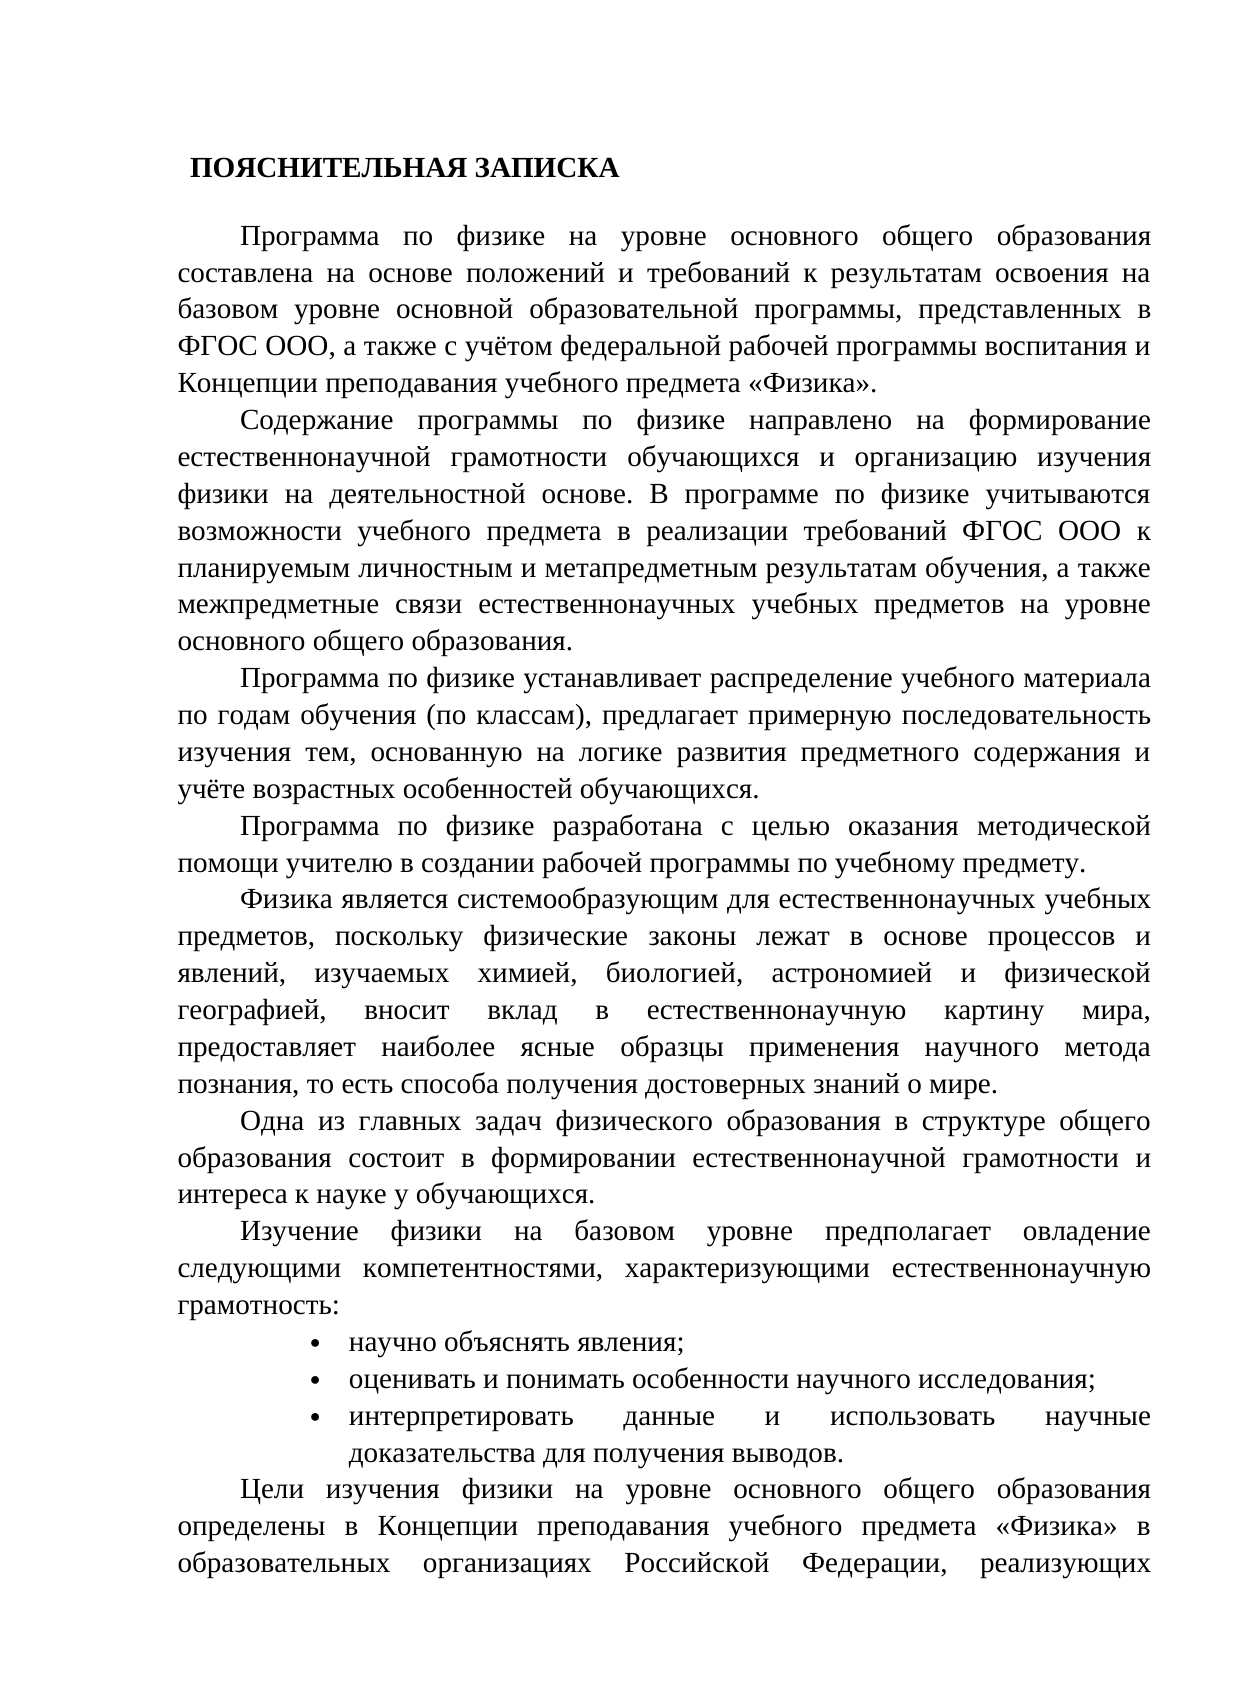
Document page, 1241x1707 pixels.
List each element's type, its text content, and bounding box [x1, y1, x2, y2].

text ПОЯСНИТЕЛЬНАЯ ЗАПИСКА [190, 150, 1152, 184]
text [177, 1472, 1152, 1579]
text Программа по физике разработана с целью оказания методической помощи учителю в создании рабочей программы по учебному предмету. [177, 808, 1152, 878]
text Физика является системообразующим для естественнонаучных учебных предметов, поскольку физические законы лежат в основе процессов и явлений, изучаемых химией, биологией, астрономией и физической географией, вносит вклад в естественнонаучную картину мира, предоставляет наиболее ясные образцы применения научного метода познания, то есть способа получения достоверных знаний о мире. [177, 882, 1152, 1099]
list интерпретировать данные и использовать научные доказательства для получения выводов. [311, 1398, 1152, 1468]
list оценивать и понимать особенности научного исследования; [311, 1361, 1152, 1394]
text Содержание программы по физике направлено на формирование естественнонаучной грамотности обучающихся и организацию изучения физики на деятельностной основе. В программе по физике учитываются возможности учебного предмета в реализации требований ФГОС ООО к планируемым личностным и метапредметным результатам обучения, а также межпредметные связи естественнонаучных учебных предметов на уровне основного общего образования. [177, 402, 1152, 657]
text Программа по физике на уровне основного общего образования составлена на основе положений и требований к результатам освоения на базовом уровне основной образовательной программы, представленных в ФГОС ООО, а также с учётом федеральной рабочей программы воспитания и Концепции преподавания учебного предмета «Физика». [177, 218, 1152, 399]
text Программа по физике устанавливает распределение учебного материала по годам обучения (по классам), предлагает примерную последовательность изучения тем, основанную на логике развития предметного содержания и учёте возрастных особенностей обучающихся. [177, 660, 1152, 804]
text Изучение физики на базовом уровне предполагает овладение следующими компетентностями, характеризующими естественнонаучную грамотность: [177, 1213, 1152, 1321]
list научно объяснять явления; [311, 1324, 1152, 1358]
text Одна из главных задач физического образования в структуре общего образования состоит в формировании естественнонаучной грамотности и интереса к науке у обучающихся. [177, 1103, 1152, 1210]
